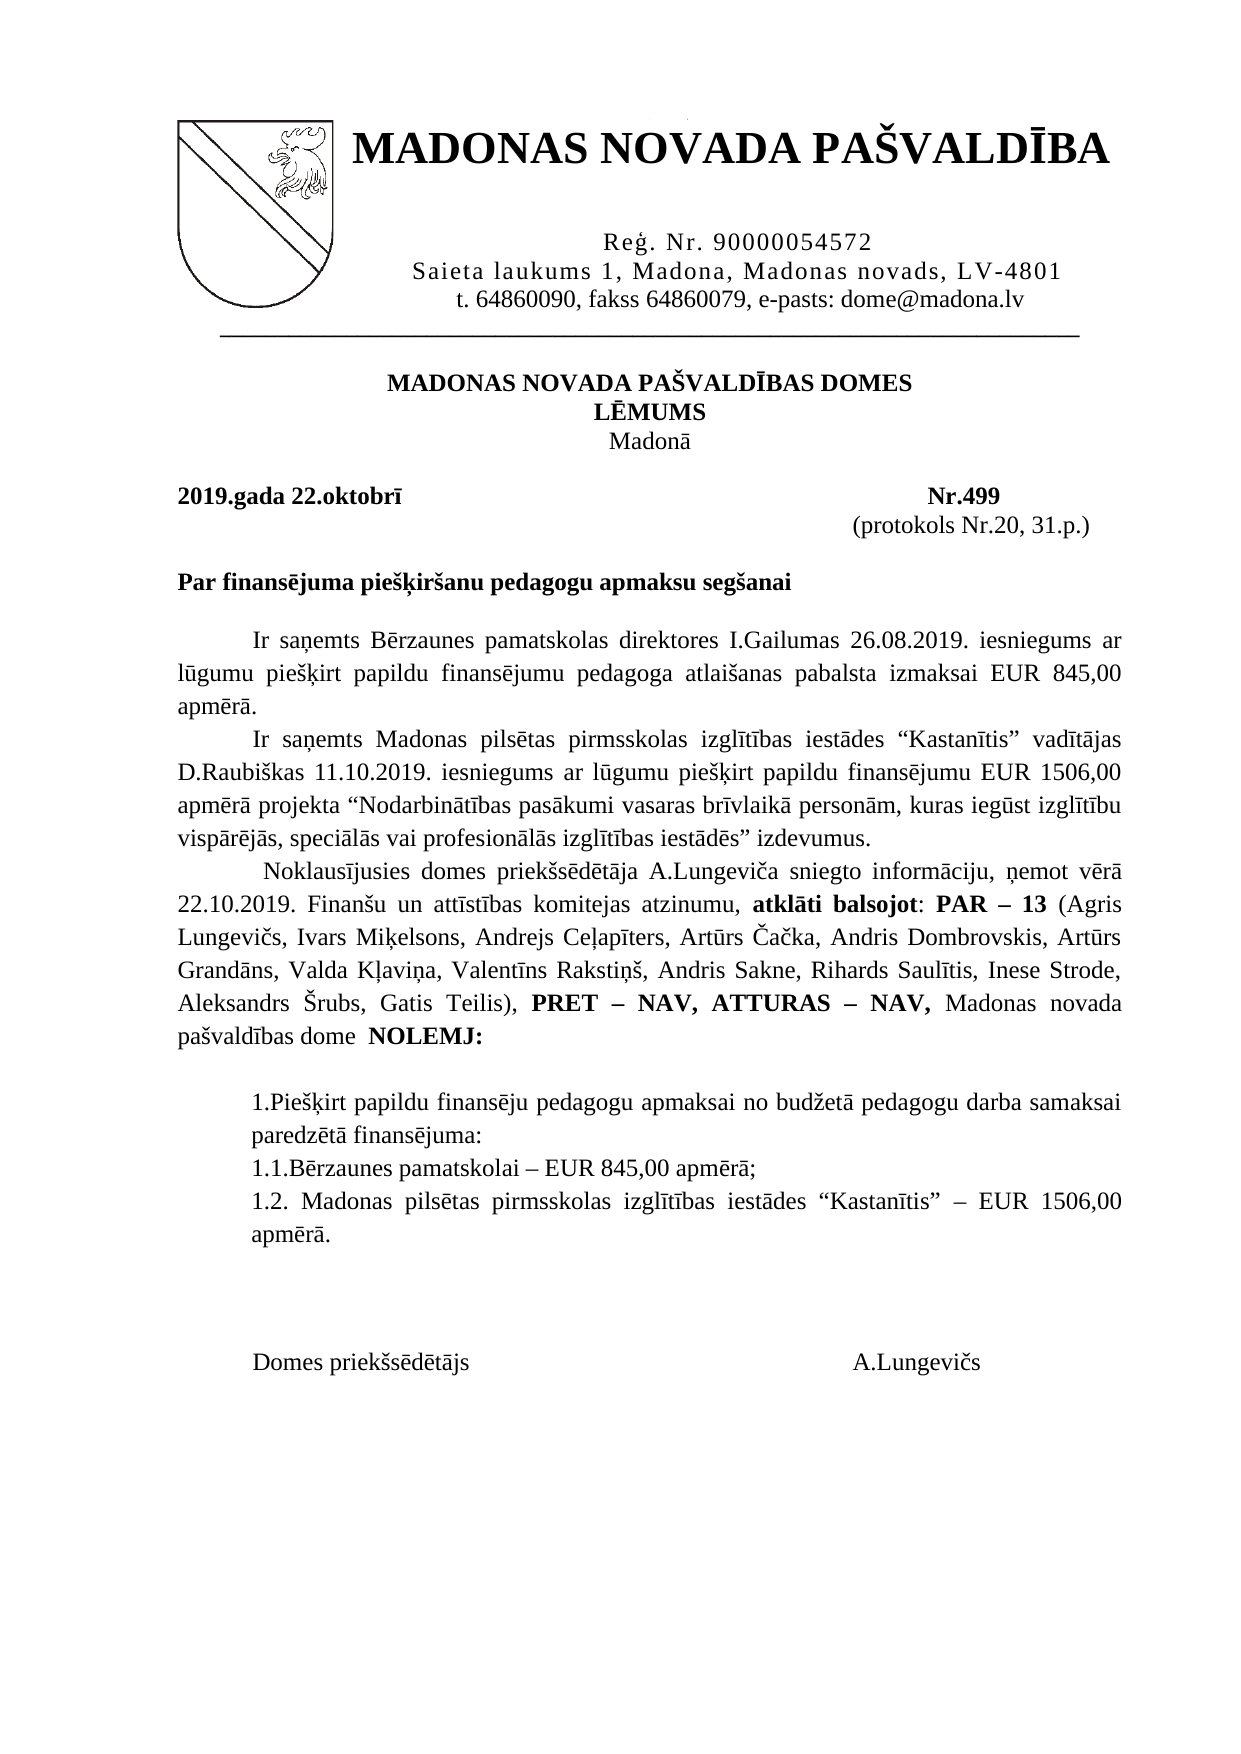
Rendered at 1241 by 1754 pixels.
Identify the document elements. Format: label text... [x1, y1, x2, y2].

picture [177, 120, 334, 308]
text Madonā [177, 426, 1122, 454]
text Domes priekšsēdētājs A.Lungevičs [177, 1347, 1122, 1376]
text Ir saņemts Bērzaunes pamatskolas direktores I.Gailumas 26.08.2019. iesniegums ar lūgumu piešķirt papildu finansējumu pedagoga atlaišanas pabalsta izmaksai EUR 845,00 apmērā. [177, 625, 1122, 719]
text MADONAS NOVADA PAŠVALDĪBA [334, 121, 1122, 173]
text Noklausījusies domes priekšsēdētāja A.Lungeviča sniegto informāciju, ņemot vērā 22.10.2019. Finanšu un attīstības komitejas atzinumu, atklāti balsojot: PAR – 13 (Agris Lungevičs, Ivars Miķelsons, Andrejs Ceļapīters, Artūrs Čačka, Andris Dombrovskis, Artūrs Grandāns, Valda Kļaviņa, Valentīns Rakstiņš, Andris Sakne, Rihards Saulītis, Inese Strode, Aleksandrs Šrubs, Gatis Teilis), PRET – NAV, ATTURAS – NAV, Madonas novada pašvaldības dome NOLEMJ: [177, 856, 1122, 1050]
text 1.Piešķirt papildu finansēju pedagogu apmaksai no budžetā pedagogu darba samaksai paredzētā finansējuma: [251, 1087, 1122, 1149]
text Par finansējuma piešķiršanu pedagogu apmaksu segšanai [177, 567, 1122, 596]
text t. 64860090, fakss 64860079, e-pasts: dome@madona.lv [177, 284, 1122, 313]
text LĒMUMS [177, 397, 1122, 426]
text (protokols Nr.20, 31.p.) [177, 510, 1122, 538]
text 2019.gada 22.oktobrī Nr.499 [177, 481, 1122, 510]
text Reģ. Nr. 90000054572 [334, 227, 1122, 256]
text Ir saņemts Madonas pilsētas pirmsskolas izglītības iestādes “Kastanītis” vadītājas D.Raubiškas 11.10.2019. iesniegums ar lūgumu piešķirt papildu finansējumu EUR 1506,00 apmērā projekta “Nodarbinātības pasākumi vasaras brīvlaikā personām, kuras iegūst izglītību vispārējās, speciālās vai profesionālās izglītības iestādēs” izdevumus. [177, 724, 1122, 852]
text Saieta laukums 1, Madona, Madonas novads, LV-4801 [334, 256, 1122, 284]
text 1.1.Bērzaunes pamatskolai – EUR 845,00 apmērā; [251, 1153, 1122, 1182]
text 1.2. Madonas pilsētas pirmsskolas izglītības iestādes “Kastanītis” – EUR 1506,00 apmērā. [251, 1186, 1122, 1248]
text MADONAS NOVADA PAŠVALDĪBAS DOMES [177, 368, 1122, 397]
text ___________________________________________________________________________ [177, 313, 1122, 339]
